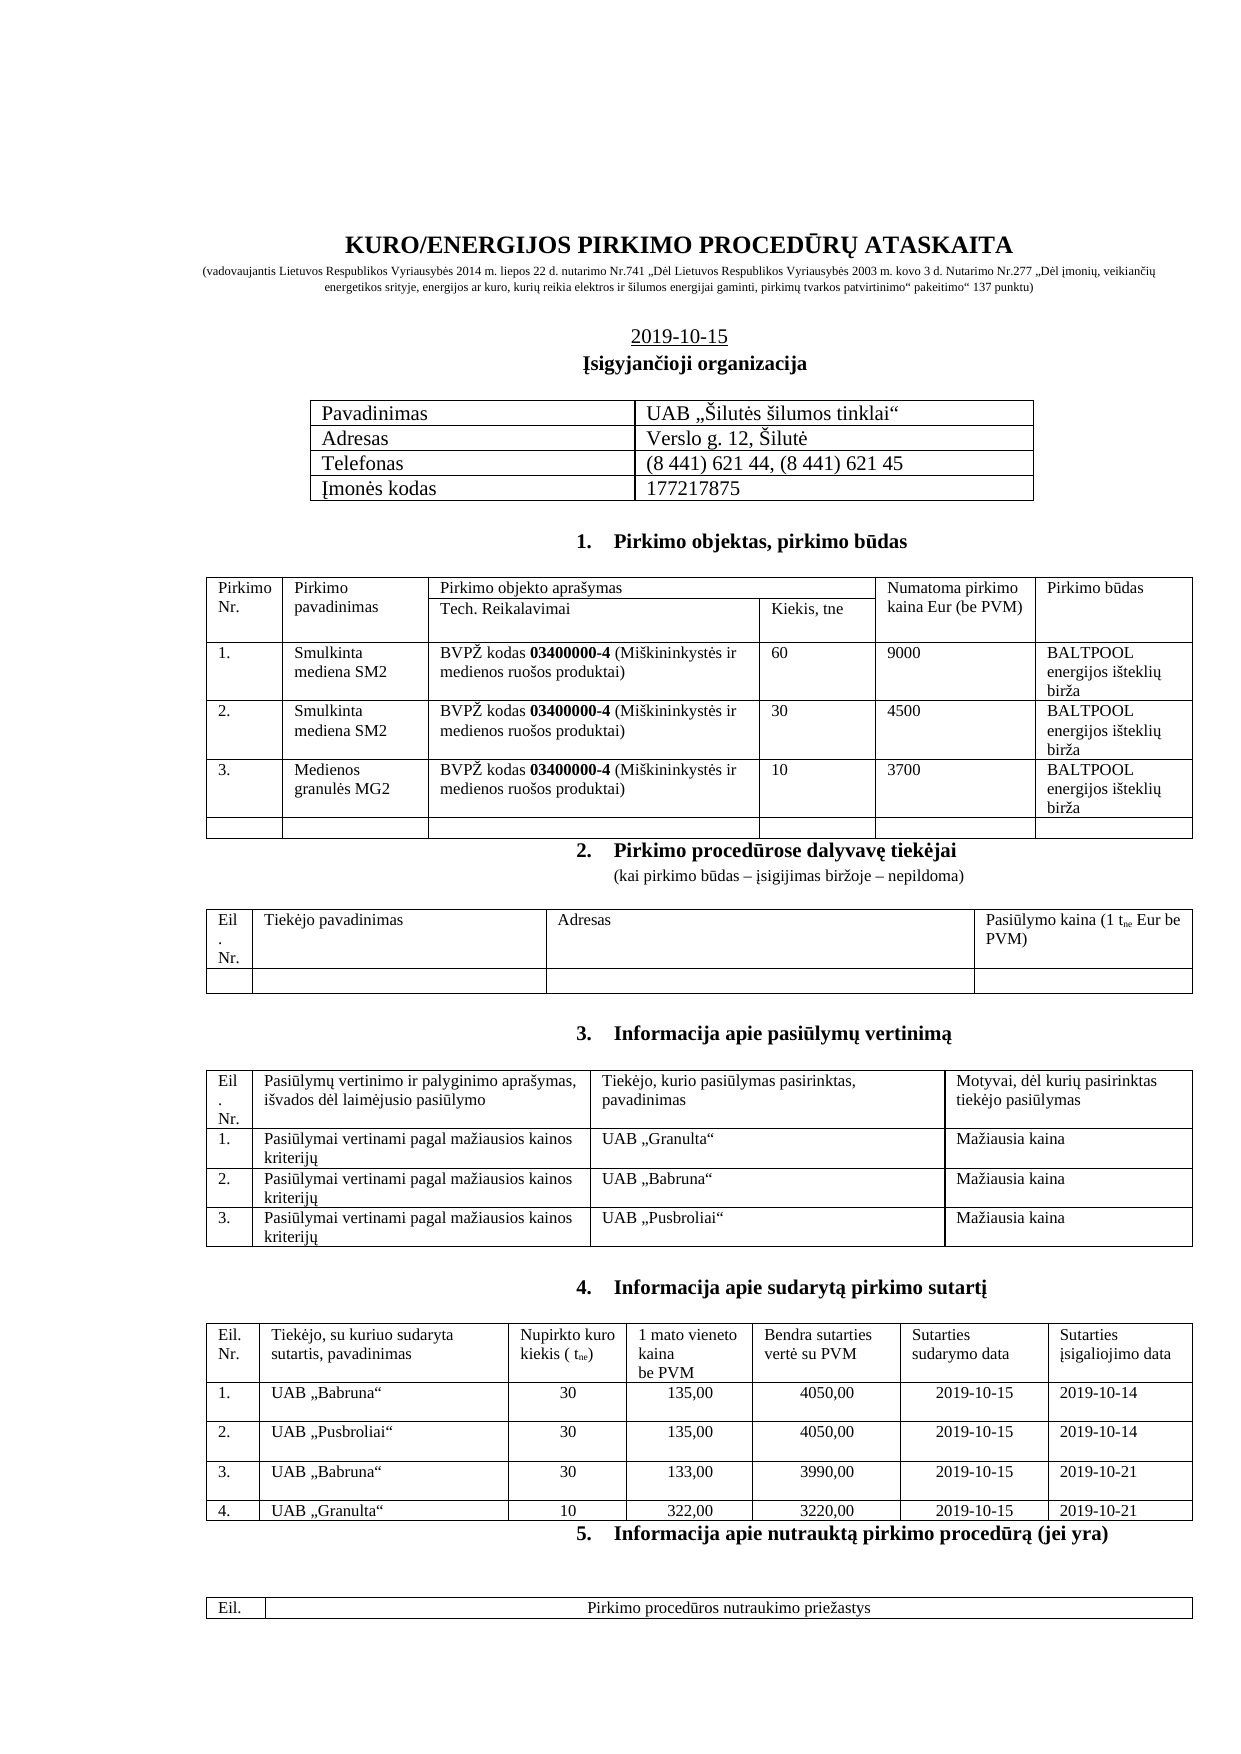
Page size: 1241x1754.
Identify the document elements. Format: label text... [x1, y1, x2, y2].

table_header Pirkimo pavadinimas [283, 578, 428, 642]
table_cell BVPŽ kodas 03400000-4 (Miškininkystės ir medienos ruošos produktai) [429, 643, 759, 700]
table_cell Smulkinta mediena SM2 [283, 701, 428, 759]
table_header Pasiūlymo kaina (1 tne Eur be PVM) [975, 910, 1192, 967]
table_cell 2019-10-14 [1049, 1383, 1192, 1421]
table_cell 2019-10-15 [901, 1501, 1048, 1520]
text (vadovaujantis Lietuvos Respublikos Vyriausybės 2014 m. liepos 22 d. nutarimo Nr.741 „Dėl Lietuvos Respublikos Vyriausybės 2003 m. kovo 3 d. Nutarimo Nr.277 „Dėl įmonių, veikiančių energetikos srityje, energijos ar kuro, kurių reikia elektros ir šilumos energijai gaminti, pirkimų tvarkos patvirtinimo“ pakeitimo“ 137 punktu) [177, 263, 1181, 294]
table_cell UAB „Pusbroliai“ [591, 1208, 944, 1246]
table_cell Adresas [311, 426, 634, 450]
table_cell UAB „Babruna“ [260, 1462, 508, 1500]
table_cell UAB „Babruna“ [591, 1169, 944, 1207]
table_cell UAB „Granulta“ [591, 1129, 944, 1167]
table_header Bendra sutarties vertė su PVM [753, 1324, 900, 1382]
table_header Tiekėjo pavadinimas [253, 910, 546, 967]
table_cell [876, 818, 1035, 837]
list Informacija apie sudarytą pirkimo sutartį [576, 1275, 1181, 1299]
table_cell 4050,00 [753, 1383, 900, 1421]
table_cell Mažiausia kaina [946, 1208, 1192, 1246]
list Informacija apie nutrauktą pirkimo procedūrą (jei yra) [576, 1521, 1181, 1545]
table_cell 1. [207, 1383, 259, 1421]
list Pirkimo procedūrose dalyvavę tiekėjai [576, 839, 1181, 862]
table_cell 4. [207, 1501, 259, 1520]
table_header Sutarties sudarymo data [901, 1324, 1048, 1382]
table_cell UAB „Pusbroliai“ [260, 1422, 508, 1461]
table_header Pavadinimas [311, 401, 634, 424]
table_header Eil. Nr. [207, 1071, 252, 1128]
table_cell 2019-10-14 [1049, 1422, 1192, 1461]
table_cell Pasiūlymai vertinami pagal mažiausios kainos kriterijų [253, 1129, 590, 1167]
table_cell 2. [207, 1422, 259, 1461]
table_cell 10 [509, 1501, 626, 1520]
table_cell 30 [760, 701, 875, 759]
table_cell 135,00 [627, 1422, 752, 1461]
table_header UAB „Šilutės šilumos tinklai“ [636, 401, 1033, 424]
table_cell Mažiausia kaina [946, 1169, 1192, 1207]
list Pirkimo objektas, pirkimo būdas [576, 528, 1181, 553]
table_cell 2019-10-15 [901, 1422, 1048, 1461]
table_header Pasiūlymų vertinimo ir palyginimo aprašymas, išvados dėl laimėjusio pasiūlymo [253, 1071, 590, 1128]
table_cell 2019-10-21 [1049, 1501, 1192, 1520]
table_cell Medienos granulės MG2 [283, 760, 428, 817]
table_cell Pasiūlymai vertinami pagal mažiausios kainos kriterijų [253, 1208, 590, 1246]
table_cell 9000 [876, 643, 1035, 700]
table_cell [207, 969, 252, 992]
table_header Adresas [547, 910, 974, 967]
table_header Tiekėjo, kurio pasiūlymas pasirinktas, pavadinimas [591, 1071, 944, 1128]
text KURO/ENERGIJOS PIRKIMO PROCEDŪRŲ ATASKAITA [177, 230, 1181, 259]
table_cell 3. [207, 760, 282, 817]
table_cell Įmonės kodas [311, 476, 634, 500]
table_cell 4500 [876, 701, 1035, 759]
table_cell Smulkinta mediena SM2 [283, 643, 428, 700]
table_cell [760, 818, 875, 837]
table_cell Kiekis, tne [760, 599, 875, 642]
list (kai pirkimo būdas – įsigijimas biržoje – nepildoma) [613, 866, 1181, 885]
table_cell Verslo g. 12, Šilutė [636, 426, 1033, 450]
table_cell UAB „Granulta“ [260, 1501, 508, 1520]
table_cell 60 [760, 643, 875, 700]
text Įsigyjančioji organizacija [177, 351, 1181, 375]
table_cell 2019-10-21 [1049, 1462, 1192, 1500]
table_cell [253, 969, 546, 992]
table_cell BVPŽ kodas 03400000-4 (Miškininkystės ir medienos ruošos produktai) [429, 701, 759, 759]
table_cell 135,00 [627, 1383, 752, 1421]
table_cell BVPŽ kodas 03400000-4 (Miškininkystės ir medienos ruošos produktai) [429, 760, 759, 817]
table_header Pirkimo Nr. [207, 578, 282, 642]
table_cell 322,00 [627, 1501, 752, 1520]
table_cell BALTPOOL energijos išteklių birža [1036, 643, 1192, 700]
table_cell Pasiūlymai vertinami pagal mažiausios kainos kriterijų [253, 1169, 590, 1207]
table_header Nupirkto kuro kiekis ( tne) [509, 1324, 626, 1382]
list Informacija apie pasiūlymų vertinimą [576, 1021, 1181, 1045]
table_header Numatoma pirkimo kaina Eur (be PVM) [876, 578, 1035, 642]
table_cell UAB „Babruna“ [260, 1383, 508, 1421]
table_cell 3. [207, 1462, 259, 1500]
table_cell 2. [207, 1169, 252, 1207]
table_cell 3990,00 [753, 1462, 900, 1500]
table_header Sutarties įsigaliojimo data [1049, 1324, 1192, 1382]
table_cell 30 [509, 1462, 626, 1500]
table_header Tiekėjo, su kuriuo sudaryta sutartis, pavadinimas [260, 1324, 508, 1382]
table_header Motyvai, dėl kurių pasirinktas tiekėjo pasiūlymas [946, 1071, 1192, 1128]
table_cell 30 [509, 1383, 626, 1421]
table_cell 3220,00 [753, 1501, 900, 1520]
table_cell 1. [207, 1129, 252, 1167]
table_cell 10 [760, 760, 875, 817]
table_cell [283, 818, 428, 837]
table_cell 30 [509, 1422, 626, 1461]
table_cell [429, 818, 759, 837]
table_cell Tech. Reikalavimai [429, 599, 759, 642]
text 2019-10-15 [177, 324, 1181, 348]
table_header Eil. Nr. [207, 910, 252, 967]
table_cell 4050,00 [753, 1422, 900, 1461]
table_cell [547, 969, 974, 992]
table_cell [975, 969, 1192, 992]
table_cell BALTPOOL energijos išteklių birža [1036, 760, 1192, 817]
table_header Pirkimo būdas [1036, 578, 1192, 642]
table_cell Telefonas [311, 451, 634, 475]
table_header Eil. Nr. [207, 1598, 265, 1617]
table_cell Mažiausia kaina [946, 1129, 1192, 1167]
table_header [266, 1598, 1192, 1617]
table_cell 2. [207, 701, 282, 759]
table_header Eil. Nr. [207, 1324, 259, 1382]
table_cell 3700 [876, 760, 1035, 817]
table_cell 2019-10-15 [901, 1462, 1048, 1500]
table_cell 1. [207, 643, 282, 700]
table_header 1 mato vieneto kaina be PVM [627, 1324, 752, 1382]
table_cell BALTPOOL energijos išteklių birža [1036, 701, 1192, 759]
table_cell 2019-10-15 [901, 1383, 1048, 1421]
table_cell 177217875 [636, 476, 1033, 500]
table_cell [207, 818, 282, 837]
table_cell 3. [207, 1208, 252, 1246]
table_header Pirkimo objekto aprašymas [429, 578, 875, 598]
table_cell [1036, 818, 1192, 837]
table_cell 133,00 [627, 1462, 752, 1500]
table_cell (8 441) 621 44, (8 441) 621 45 [636, 451, 1033, 475]
